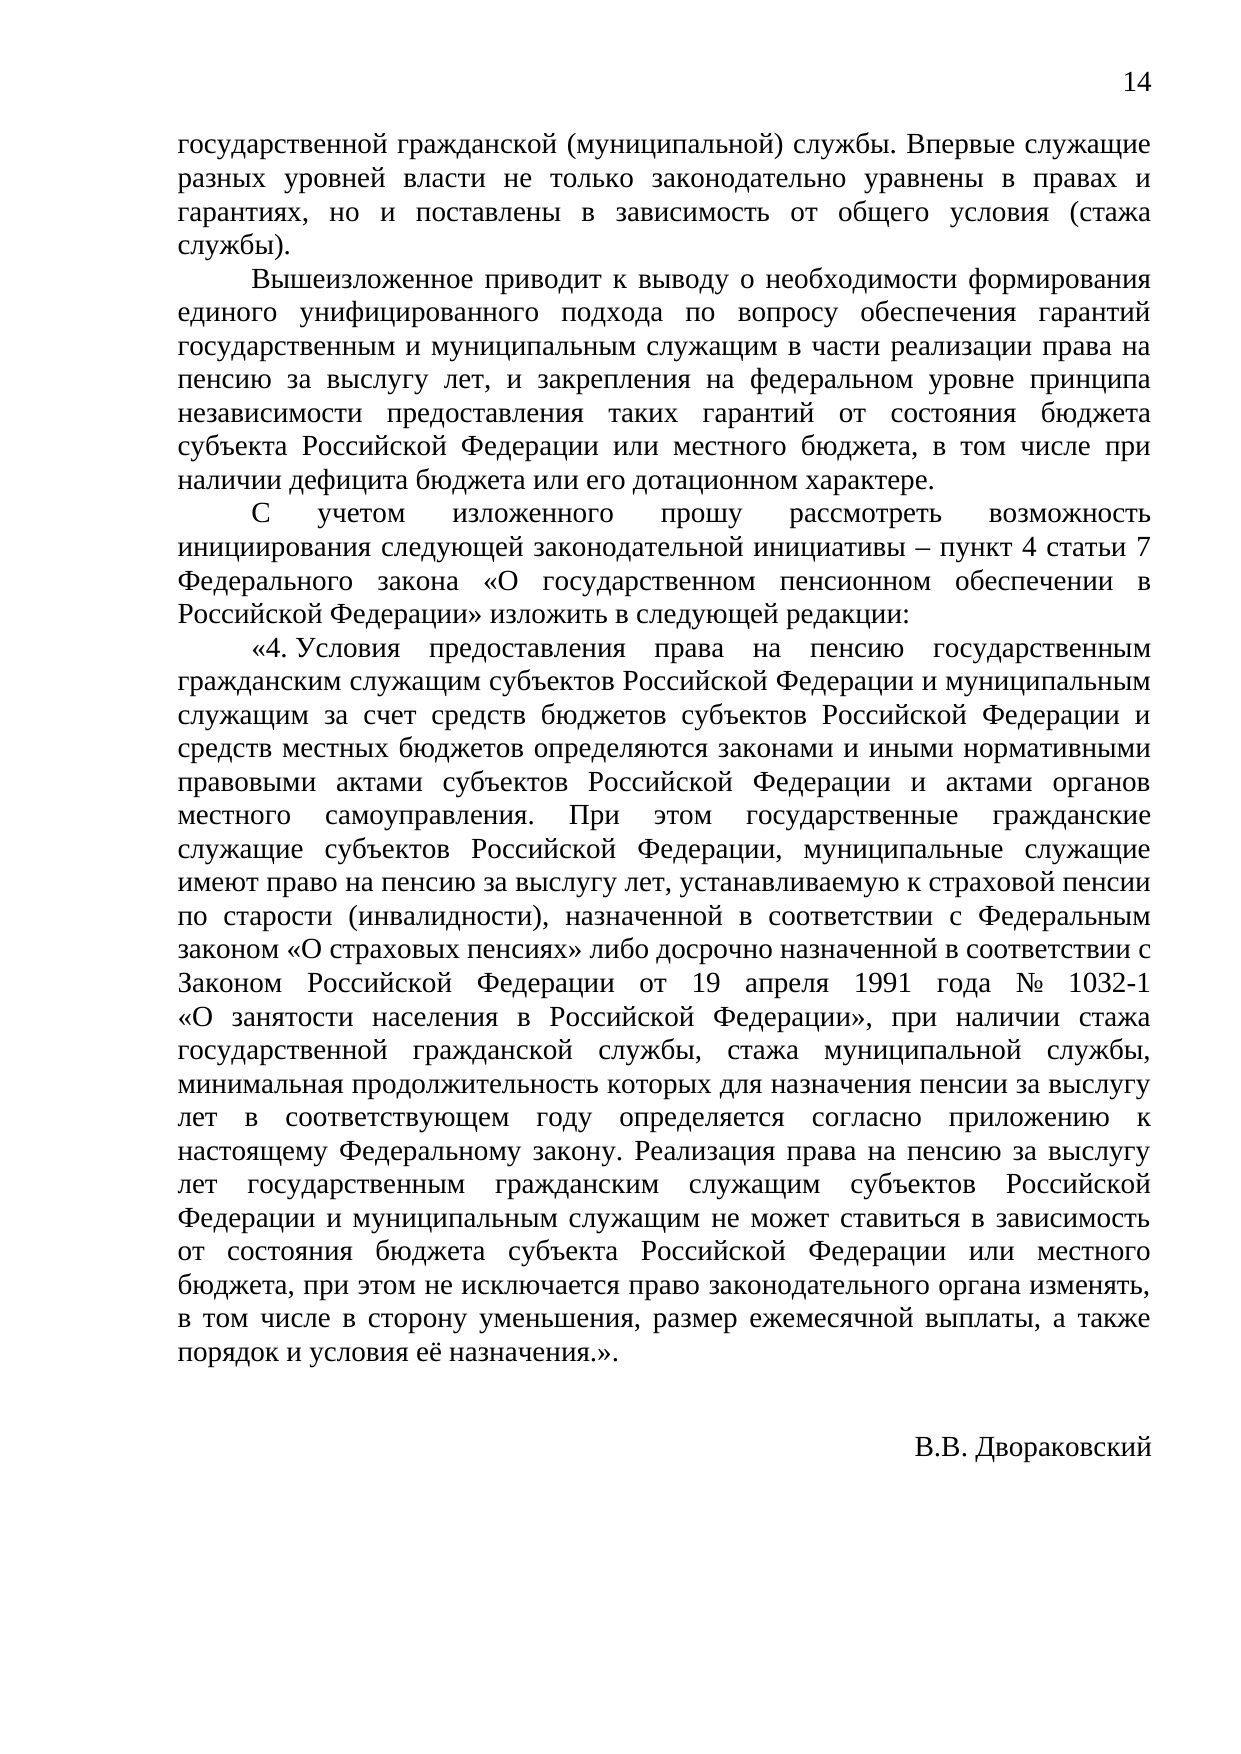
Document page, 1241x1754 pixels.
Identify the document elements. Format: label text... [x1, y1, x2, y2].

text «4. Условия предоставления права на пенсию государственным гражданским служащим субъектов Российской Федерации и муниципальным служащим за счет средств бюджетов субъектов Российской Федерации и средств местных бюджетов определяются законами и иными нормативными правовыми актами субъектов Российской Федерации и актами органов местного самоуправления. При этом государственные гражданские служащие субъектов Российской Федерации, муниципальные служащие имеют право на пенсию за выслугу лет, устанавливаемую к страховой пенсии по старости (инвалидности), назначенной в соответствии с Федеральным законом «О страховых пенсиях» либо досрочно назначенной в соответствии с Законом Российской Федерации от 19 апреля 1991 года № 1032-1 «О занятости населения в Российской Федерации», при наличии стажа государственной гражданской службы, стажа муниципальной службы, минимальная продолжительность которых для назначения пенсии за выслугу лет в соответствующем году определяется согласно приложению к настоящему Федеральному закону. Реализация права на пенсию за выслугу лет государственным гражданским служащим субъектов Российской Федерации и муниципальным служащим не может ставиться в зависимость от состояния бюджета субъекта Российской Федерации или местного бюджета, при этом не исключается право законодательного органа изменять, в том числе в сторону уменьшения, размер ежемесячной выплаты, а также порядок и условия её назначения.». [177, 630, 1152, 1368]
text Вышеизложенное приводит к выводу о необходимости формирования единого унифицированного подхода по вопросу обеспечения гарантий государственным и муниципальным служащим в части реализации права на пенсию за выслугу лет, и закрепления на федеральном уровне принципа независимости предоставления таких гарантий от состояния бюджета субъекта Российской Федерации или местного бюджета, в том числе при наличии дефицита бюджета или его дотационном характере. [177, 261, 1152, 496]
text С учетом изложенного прошу рассмотреть возможность инициирования следующей законодательной инициативы – пункт 4 статьи 7 Федерального закона «О государственном пенсионном обеспечении в Российской Федерации» изложить в следующей редакции: [177, 496, 1152, 630]
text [177, 127, 1152, 261]
text В.В. Двораковский [177, 1429, 1152, 1463]
